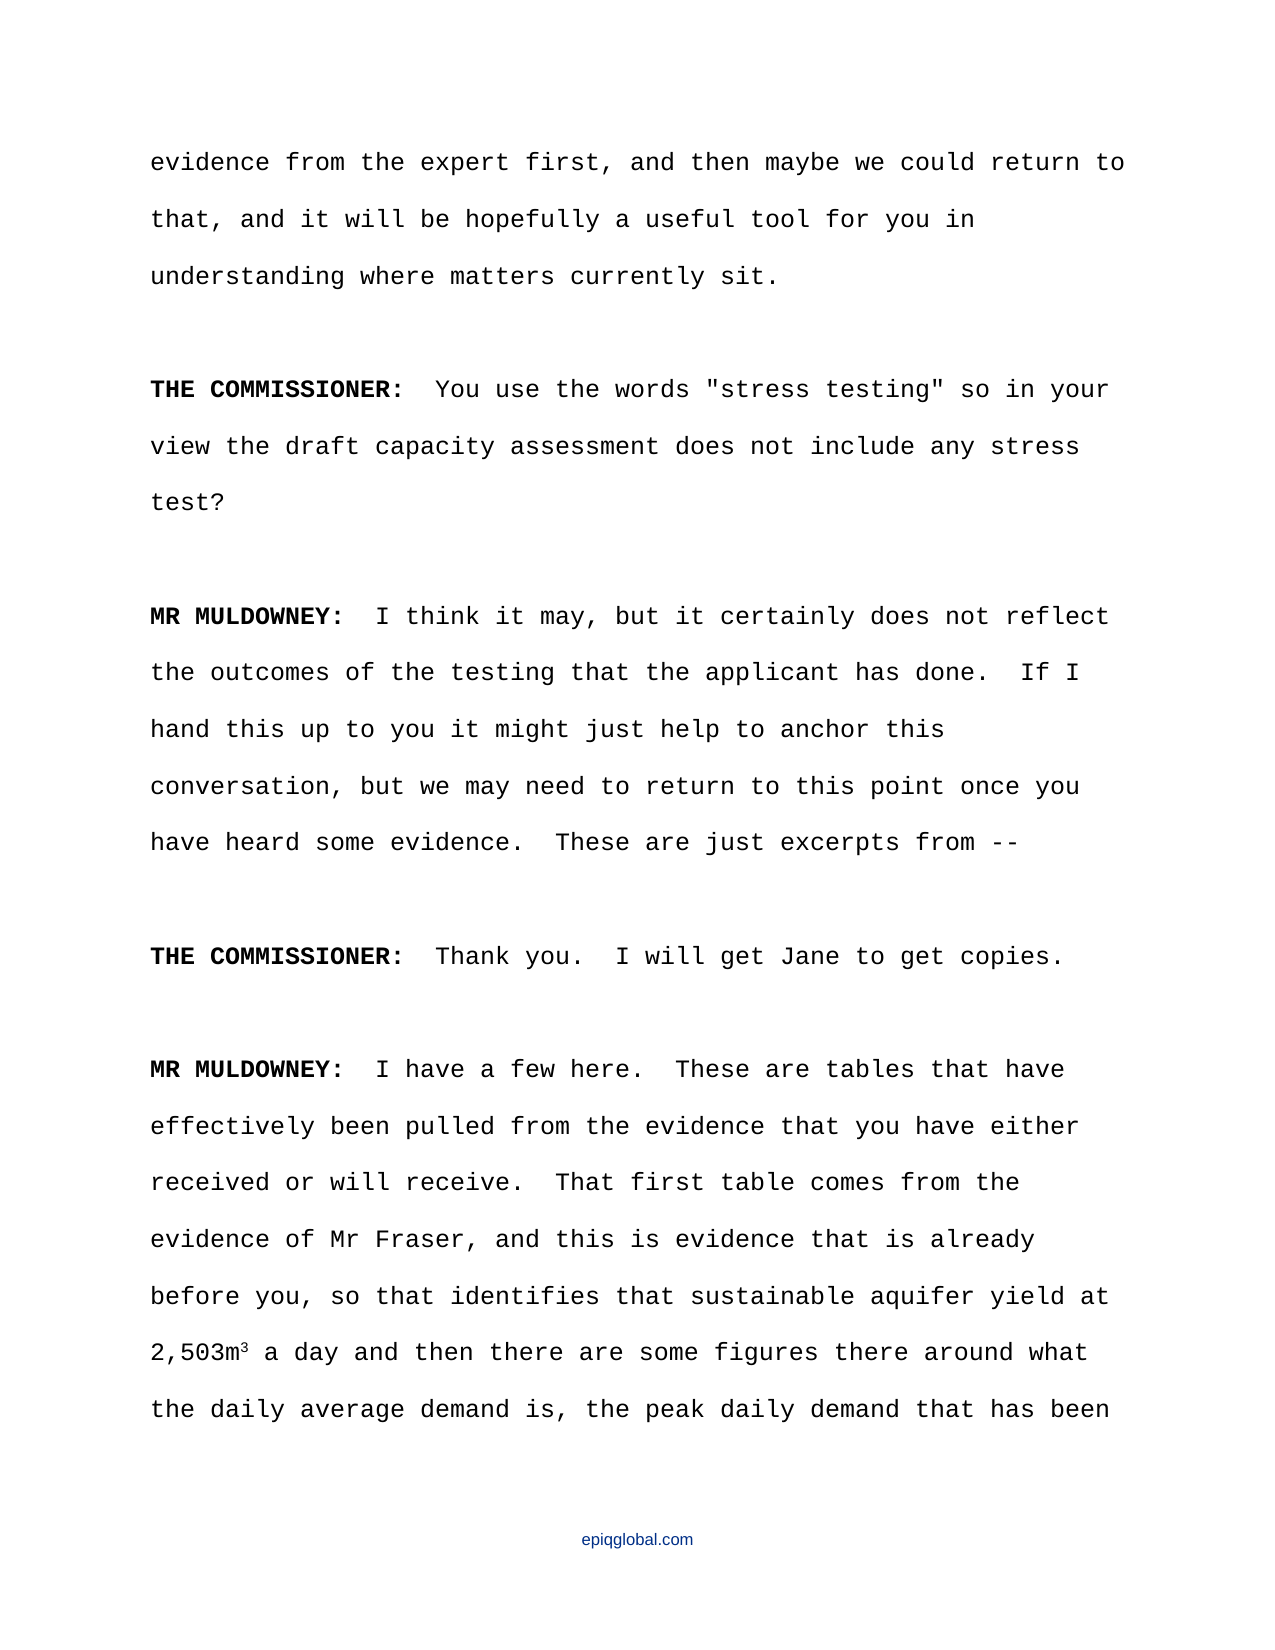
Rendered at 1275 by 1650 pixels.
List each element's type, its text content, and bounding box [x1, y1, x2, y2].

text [150, 1057, 1125, 1425]
text THE COMMISSIONER: You use the words "stress testing" so in your view the draft capacity assessment does not include any stress test? [150, 377, 1125, 518]
text MR MULDOWNEY: I think it may, but it certainly does not reflect the outcomes of the testing that the applicant has done. If I hand this up to you it might just help to anchor this conversation, but we may need to return to this point once you have heard some evidence. These are just excerpts from -- [150, 603, 1125, 858]
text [150, 150, 1125, 292]
text THE COMMISSIONER: Thank you. I will get Jane to get copies. [150, 943, 1125, 972]
